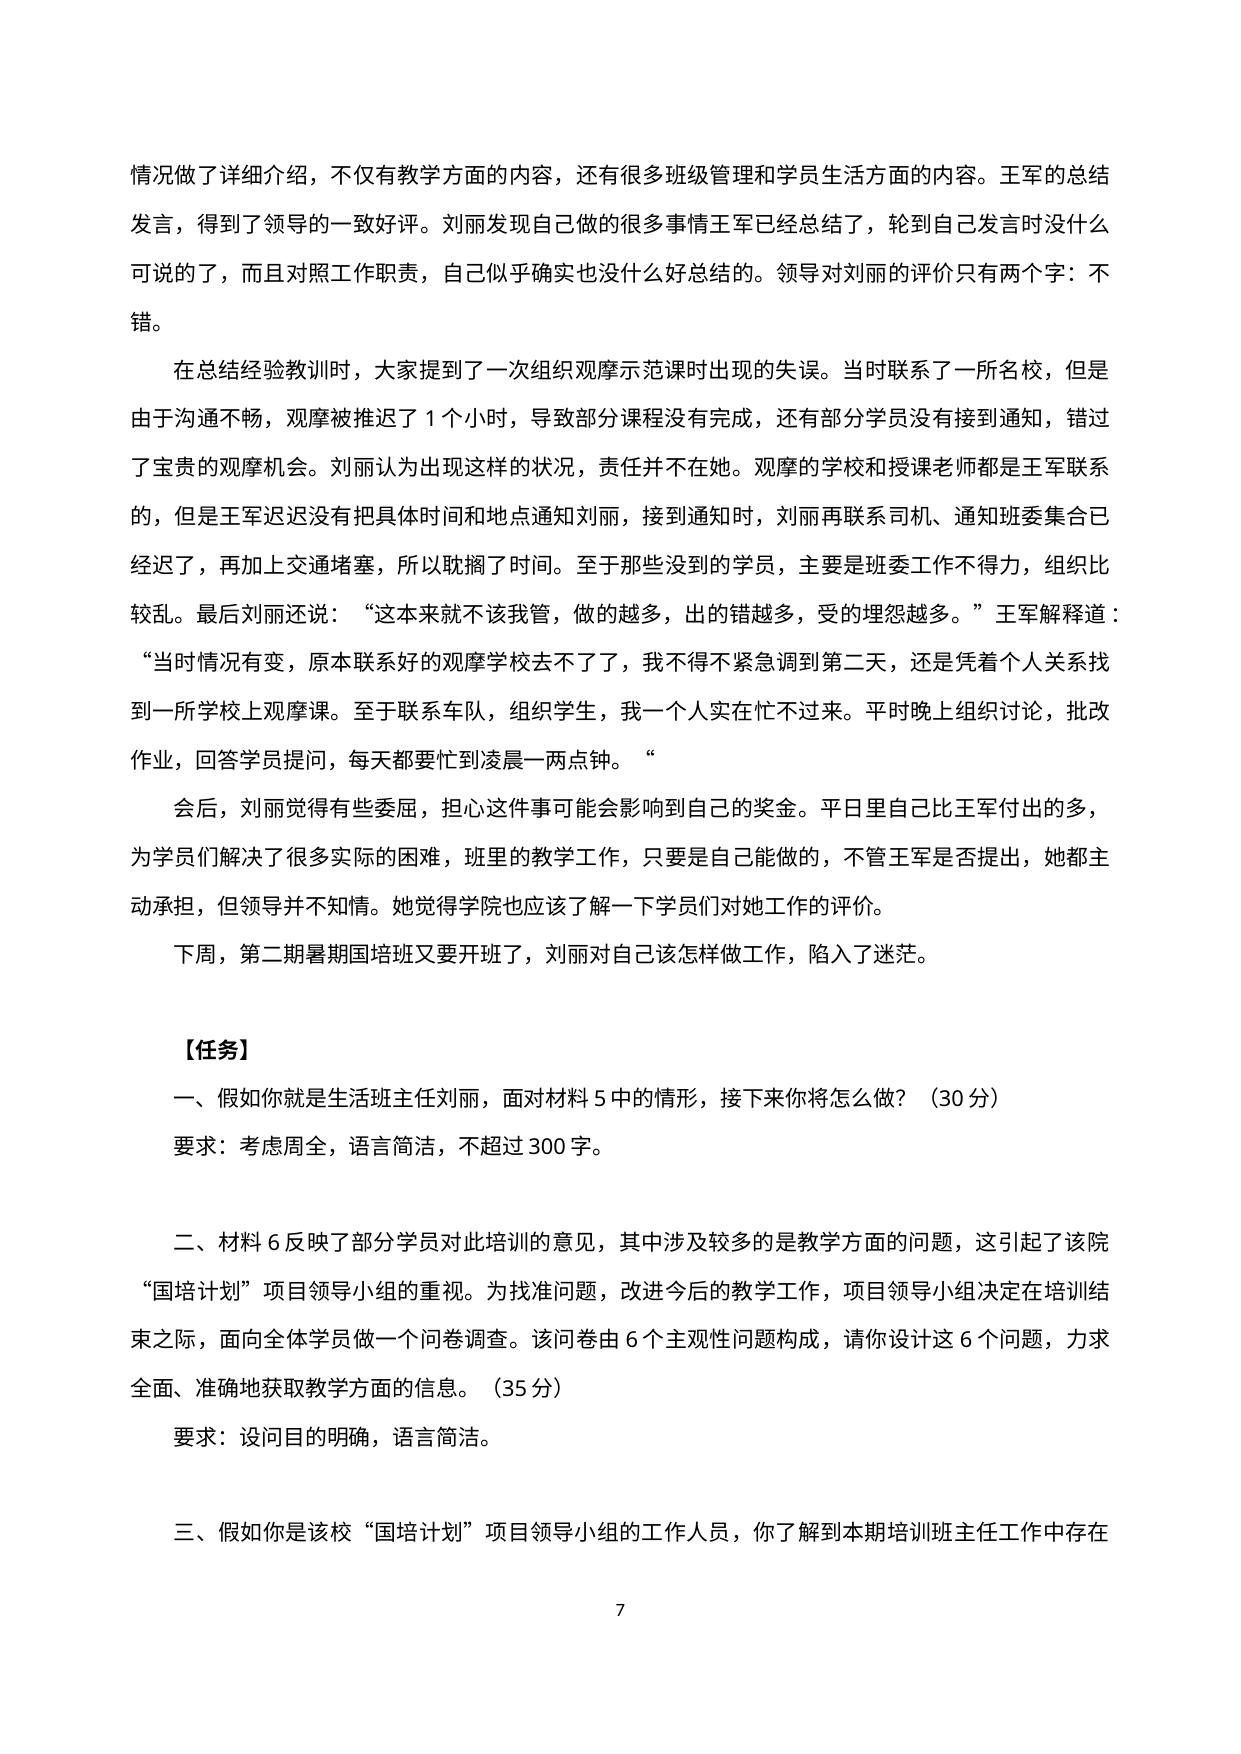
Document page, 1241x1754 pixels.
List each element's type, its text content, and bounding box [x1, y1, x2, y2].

text 要求：设问目的明确，语言简洁。 [130, 1419, 1110, 1452]
text 在总结经验教训时，大家提到了一次组织观摩示范课时出现的失误。当时联系了一所名校，但是由于沟通不畅，观摩被推迟了1个小时，导致部分课程没有完成，还有部分学员没有接到通知，错过了宝贵的观摩机会。刘丽认为出现这样的状况，责任并不在她。观摩的学校和授课老师都是王军联系的，但是王军迟迟没有把具体时间和地点通知刘丽，接到通知时，刘丽再联系司机、通知班委集合已经迟了，再加上交通堵塞，所以耽搁了时间。至于那些没到的学员，主要是班委工作不得力，组织比较乱。最后刘丽还说：“这本来就不该我管，做的越多，出的错越多，受的埋怨越多。”王军解释道：“当时情况有变，原本联系好的观摩学校去不了了，我不得不紧急调到第二天，还是凭着个人关系找到一所学校上观摩课。至于联系车队，组织学生，我一个人实在忙不过来。平时晚上组织讨论，批改作业，回答学员提问，每天都要忙到凌晨一两点钟。“ [130, 352, 1110, 775]
text 二、材料6反映了部分学员对此培训的意见，其中涉及较多的是教学方面的问题，这引起了该院“国培计划”项目领导小组的重视。为找准问题，改进今后的教学工作，项目领导小组决定在培训结束之际，面向全体学员做一个问卷调查。该问卷由6个主观性问题构成，请你设计这6个问题，力求全面、准确地获取教学方面的信息。（35分） [130, 1225, 1110, 1403]
text 下周，第二期暑期国培班又要开班了，刘丽对自己该怎样做工作，陷入了迷茫。 [130, 937, 1110, 969]
text 【任务】 [130, 1032, 1110, 1065]
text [130, 158, 1110, 337]
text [130, 1515, 1110, 1547]
text 会后，刘丽觉得有些委屈，担心这件事可能会影响到自己的奖金。平日里自己比王军付出的多，为学员们解决了很多实际的困难，班里的教学工作，只要是自己能做的，不管王军是否提出，她都主动承担，但领导并不知情。她觉得学院也应该了解一下学员们对她工作的评价。 [130, 791, 1110, 921]
text 一、假如你就是生活班主任刘丽，面对材料5中的情形，接下来你将怎么做？（30分） [130, 1081, 1110, 1113]
text 要求：考虑周全，语言简洁，不超过300字。 [130, 1129, 1110, 1161]
